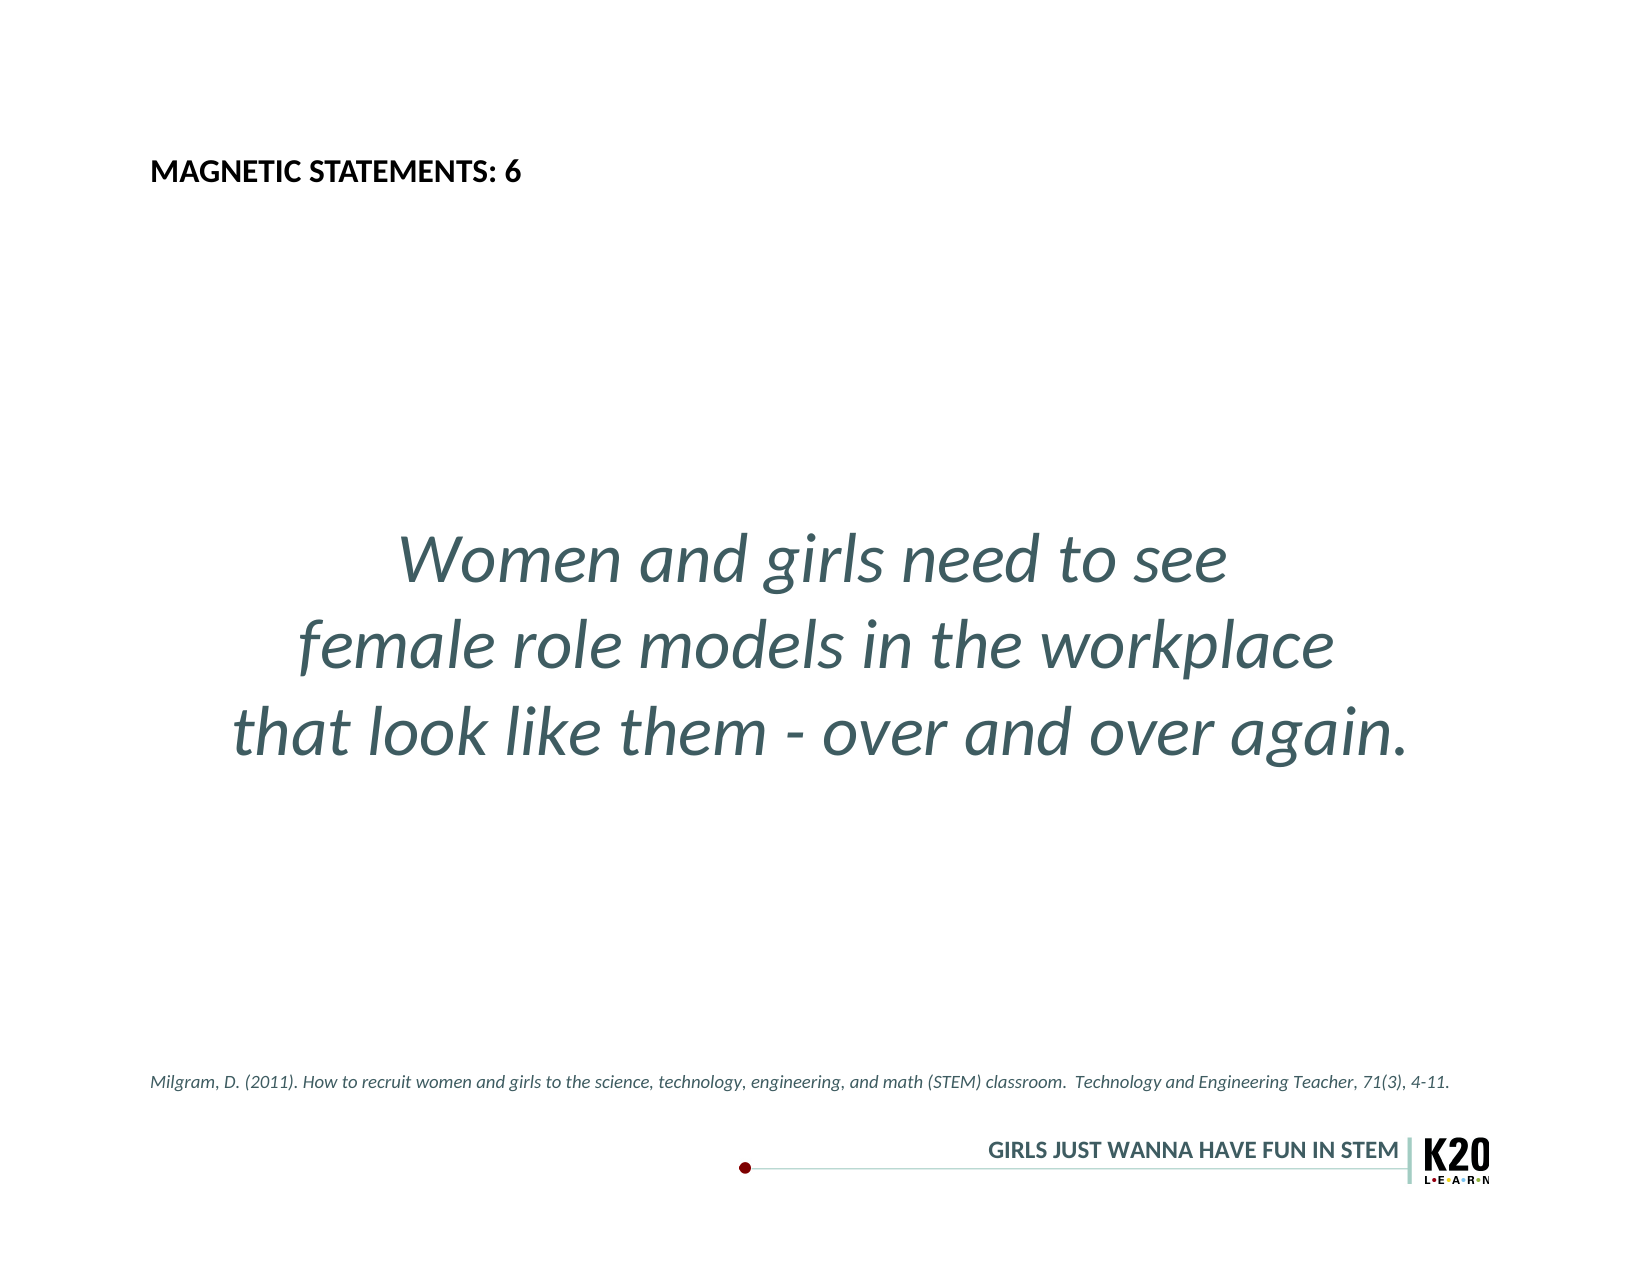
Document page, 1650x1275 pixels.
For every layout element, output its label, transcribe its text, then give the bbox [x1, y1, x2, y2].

picture [739, 1134, 1489, 1187]
text Milgram, D. (2011). How to recruit women and girls to the science, technology, engineering, and math (STEM) classroom. Technology and Engineering Teacher, 71(3), 4-11. [150, 1071, 1500, 1094]
title Magnetic Statements: 6 [150, 150, 1500, 191]
table_header Women and girls need to see female role models in the workplace that look like them - over and over again. [150, 216, 1500, 1071]
